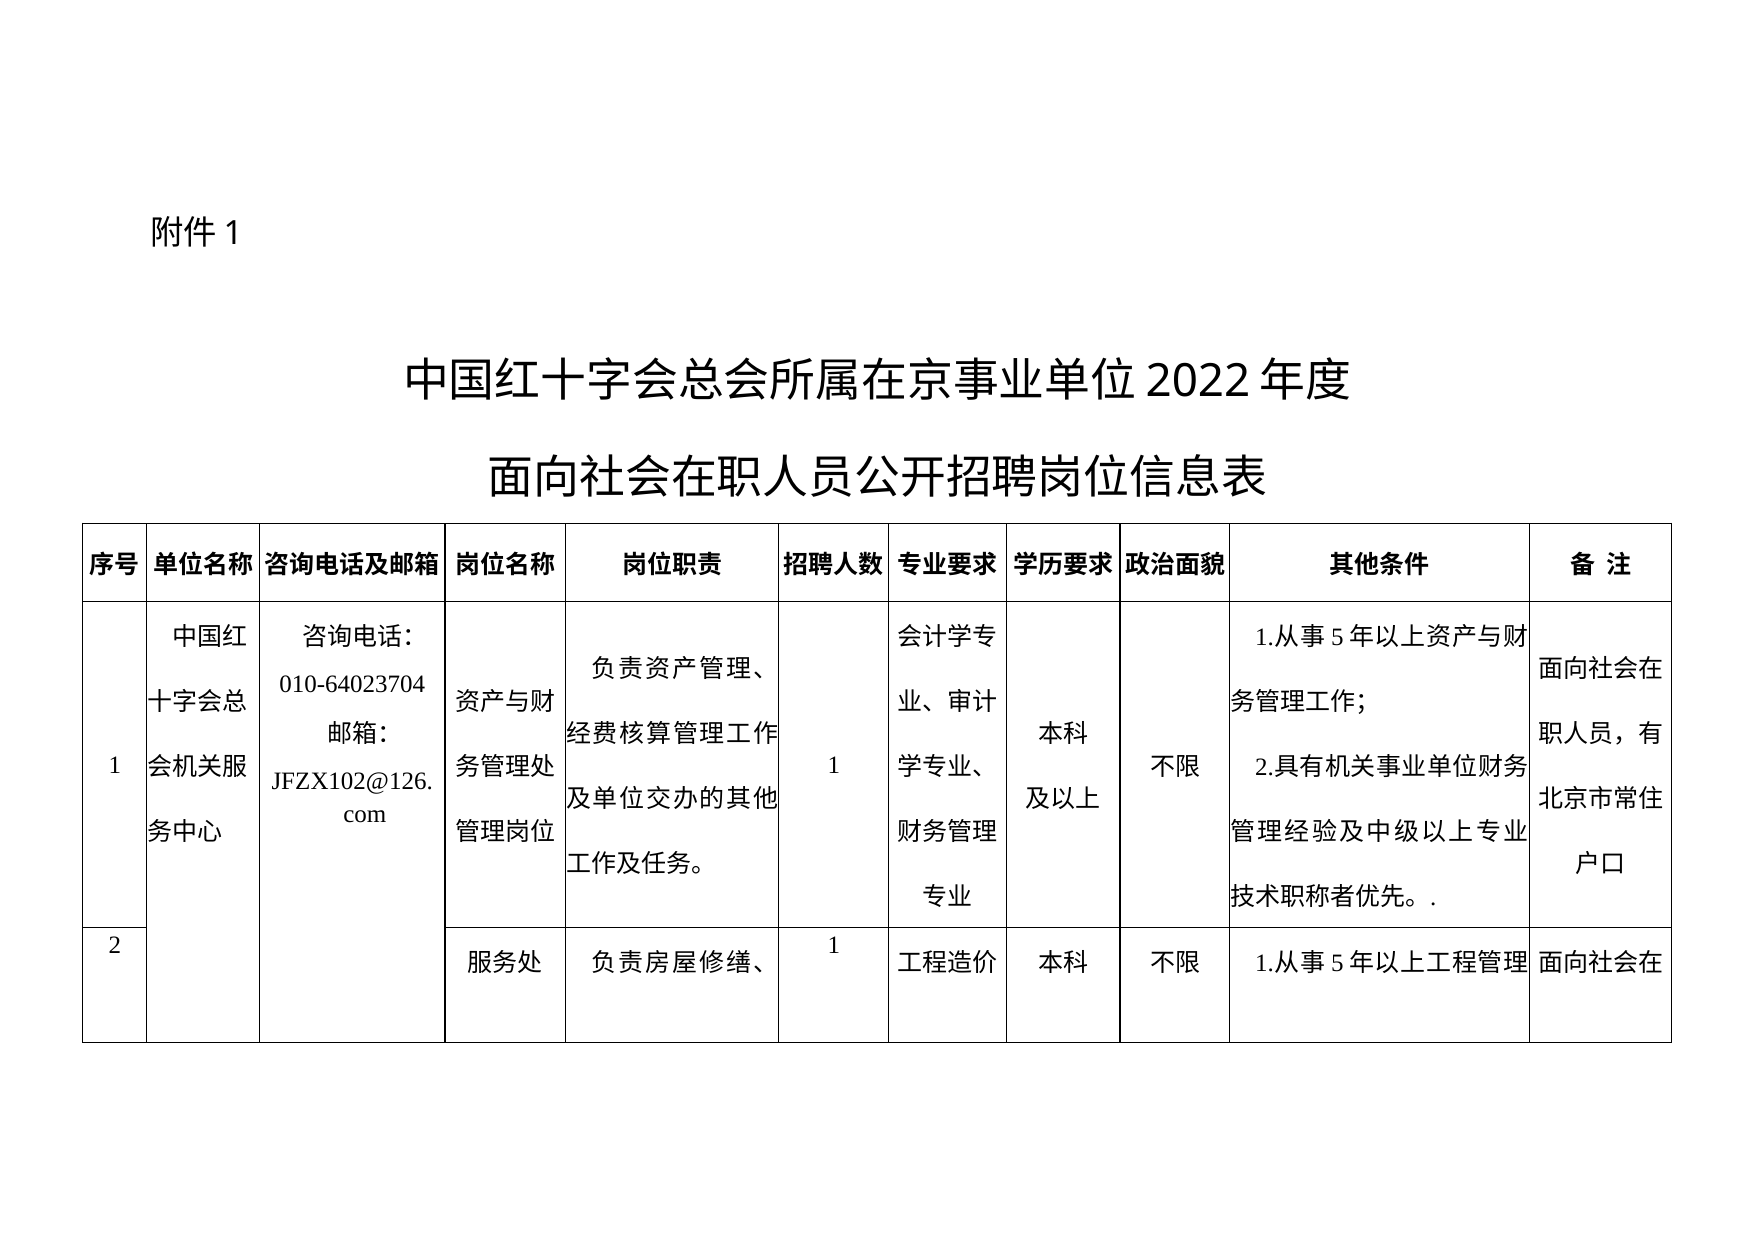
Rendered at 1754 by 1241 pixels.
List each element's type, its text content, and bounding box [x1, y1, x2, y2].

table_header 招聘人数 [779, 524, 888, 601]
table_cell 中国红十字会总会机关服务中心 [147, 602, 259, 1042]
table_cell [889, 928, 1006, 1042]
text 附件1 [150, 198, 1604, 263]
table_header 学历要求 [1007, 524, 1119, 601]
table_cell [1230, 928, 1529, 1042]
table_header 单位名称 [147, 524, 259, 601]
table_cell 负责资产管理、经费核算管理工作及单位交办的其他工作及任务。 [566, 602, 778, 927]
table_cell 本科 及以上 [1007, 928, 1119, 1042]
table_cell 不限 [1121, 928, 1229, 1042]
table_header 其他条件 [1230, 524, 1529, 601]
text 中国红十字会总会所属在京事业单位2022年度 [150, 328, 1604, 425]
table_header 政治面貌 [1121, 524, 1229, 601]
table_cell 面向社会在职人员，有北京市常住户口 [1530, 928, 1671, 1042]
table_cell 1 [83, 602, 146, 927]
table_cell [566, 928, 778, 1042]
table_header 岗位名称 [446, 524, 565, 601]
table_header 咨询电话及邮箱 [260, 524, 444, 601]
table_header 专业要求 [889, 524, 1006, 601]
table_header 备 注 [1530, 524, 1671, 601]
table_cell 2 [83, 928, 146, 1042]
table_cell 会计学专业、审计学专业、财务管理专业 [889, 602, 1006, 927]
table_cell 1 [779, 602, 888, 927]
table_header 序号 [83, 524, 146, 601]
table_cell 1.从事5年以上资产与财务管理工作； 2.具有机关事业单位财务管理经验及中级以上专业技术职称者优先。. [1230, 602, 1529, 927]
table_cell 咨询电话：010-64023704 邮箱：JFZX102@126. com [260, 602, 444, 1042]
text 面向社会在职人员公开招聘岗位信息表 [150, 425, 1604, 523]
table_cell 1 [779, 928, 888, 1042]
table_cell 资产与财务管理处管理岗位 [446, 602, 565, 927]
table_cell 面向社会在职人员，有北京市常住户口 [1530, 602, 1671, 927]
table_cell 本科 及以上 [1007, 602, 1119, 927]
table_cell 服务处 管理岗位 [446, 928, 565, 1042]
table_header 岗位职责 [566, 524, 778, 601]
table_cell 不限 [1121, 602, 1229, 927]
